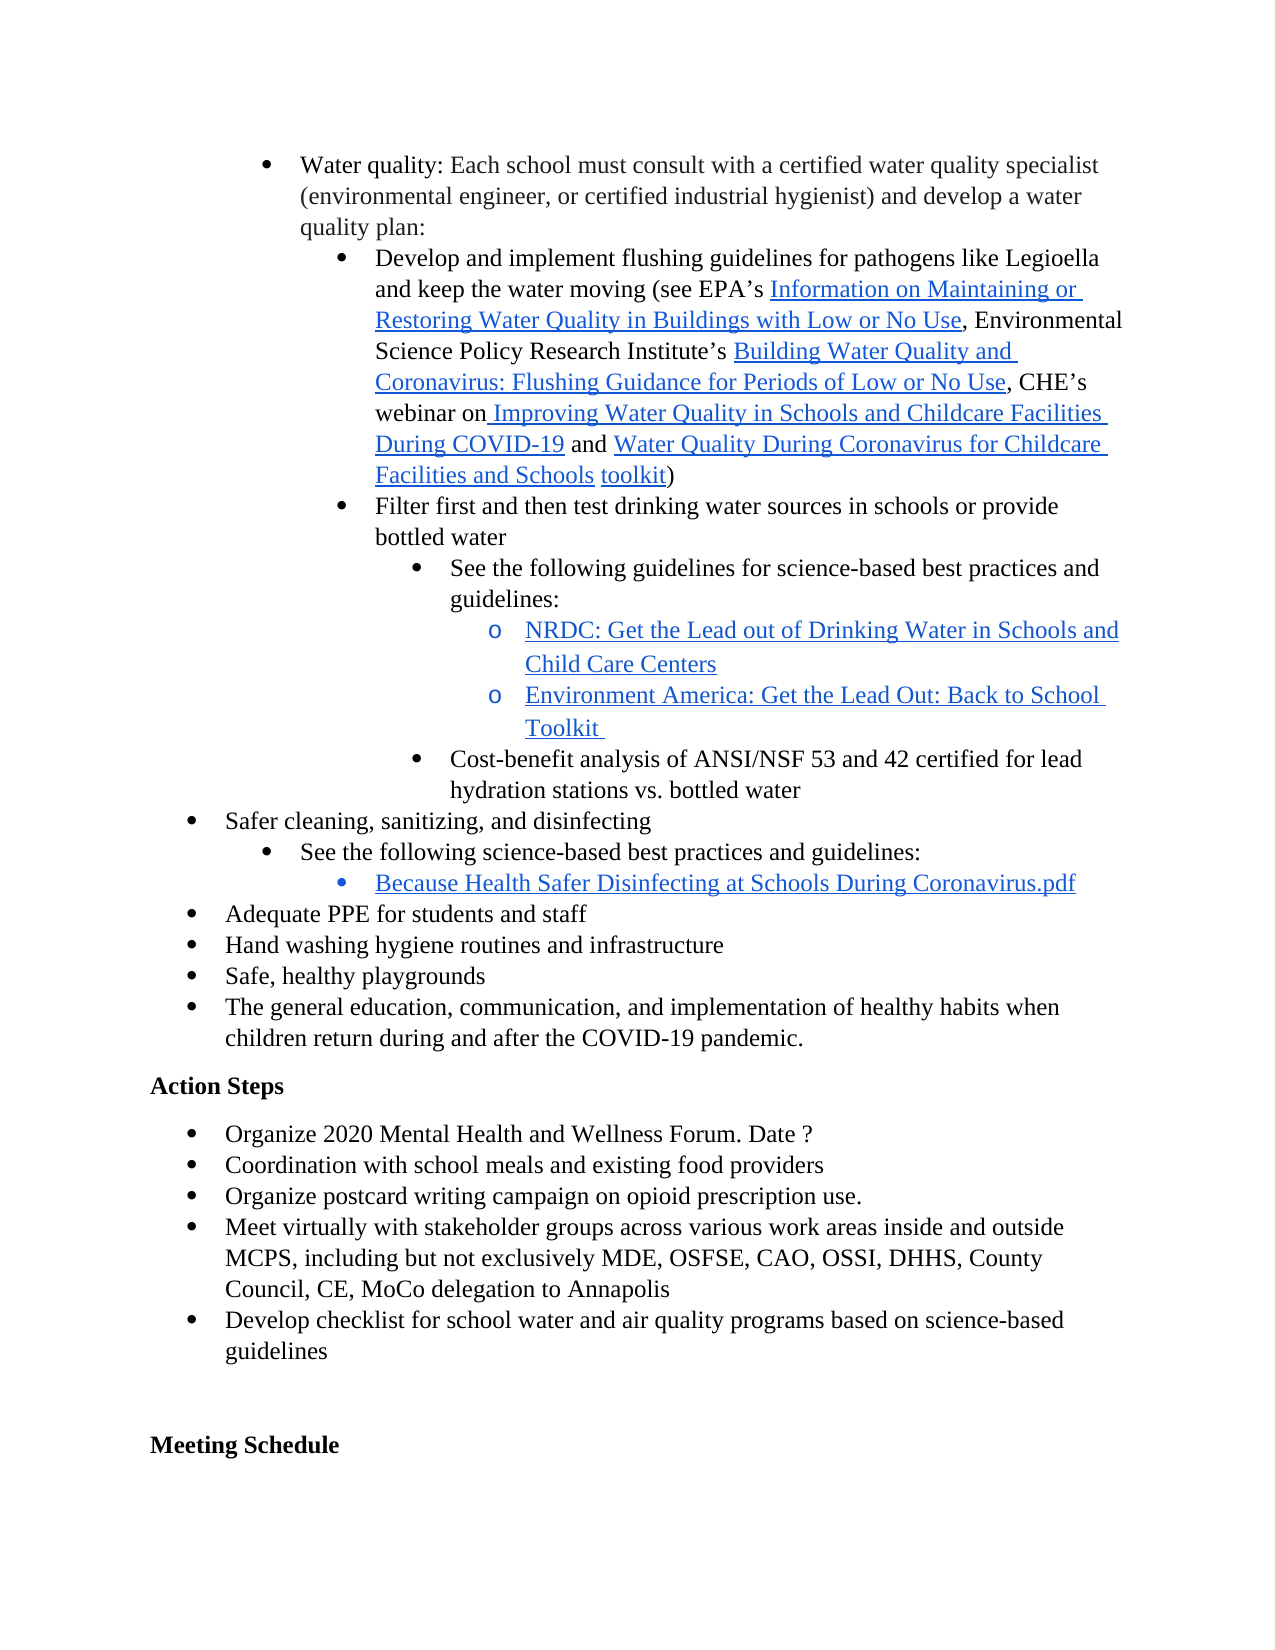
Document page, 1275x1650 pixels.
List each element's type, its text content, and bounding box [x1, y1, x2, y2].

list Organize 2020 Mental Health and Wellness Forum. Date ? [187, 1119, 1125, 1147]
list Develop and implement flushing guidelines for pathogens like Legioella and keep the water moving (see EPA’s Information on Maintaining or Restoring Water Quality in Buildings with Low or No Use, Environmental Science Policy Research Institute’s Building Water Quality and Coronavirus: Flushing Guidance for Periods of Low or No Use, CHE’s webinar on Improving Water Quality in Schools and Childcare Facilities During COVID-19 and Water Quality During Coronavirus for Childcare Facilities and Schools toolkit) [337, 243, 1125, 489]
list Safer cleaning, sanitizing, and disinfecting [187, 806, 1125, 835]
list See the following guidelines for science-based best practices and guidelines: [412, 553, 1125, 613]
list Hand washing hygiene routines and infrastructure [187, 930, 1125, 959]
list Water quality: Each school must consult with a certified water quality specialist (environmental engineer, or certified industrial hygienist) and develop a water quality plan: [262, 150, 1125, 241]
list See the following science-based best practices and guidelines: [262, 837, 1125, 866]
list Environment America: Get the Lead Out: Back to School Toolkit [487, 680, 1125, 742]
text Action Steps [150, 1071, 1125, 1100]
list Organize postcard writing campaign on opioid prescription use. [187, 1181, 1125, 1209]
list NRDC: Get the Lead out of Drinking Water in Schools and Child Care Centers [487, 616, 1125, 677]
list Cost-benefit analysis of ANSI/NSF 53 and 42 certified for lead hydration stations vs. bottled water [412, 744, 1125, 804]
list Safe, healthy playgrounds [187, 961, 1125, 990]
list Coordination with school meals and existing food providers [187, 1150, 1125, 1178]
list Meet virtually with stakeholder groups across various work areas inside and outside MCPS, including but not exclusively MDE, OSFSE, CAO, OSSI, DHHS, County Council, CE, MoCo delegation to Annapolis [187, 1212, 1125, 1303]
list Because Health Safer Disinfecting at Schools During Coronavirus.pdf [337, 868, 1125, 897]
list Filter first and then test drinking water sources in schools or provide bottled water [337, 491, 1125, 551]
text Meeting Schedule [150, 1431, 1125, 1459]
list Develop checklist for school water and air quality programs based on science-based guidelines [187, 1305, 1125, 1365]
list Adequate PPE for students and staff [187, 899, 1125, 928]
list The general education, communication, and implementation of healthy habits when children return during and after the COVID-19 pandemic. [187, 992, 1125, 1052]
